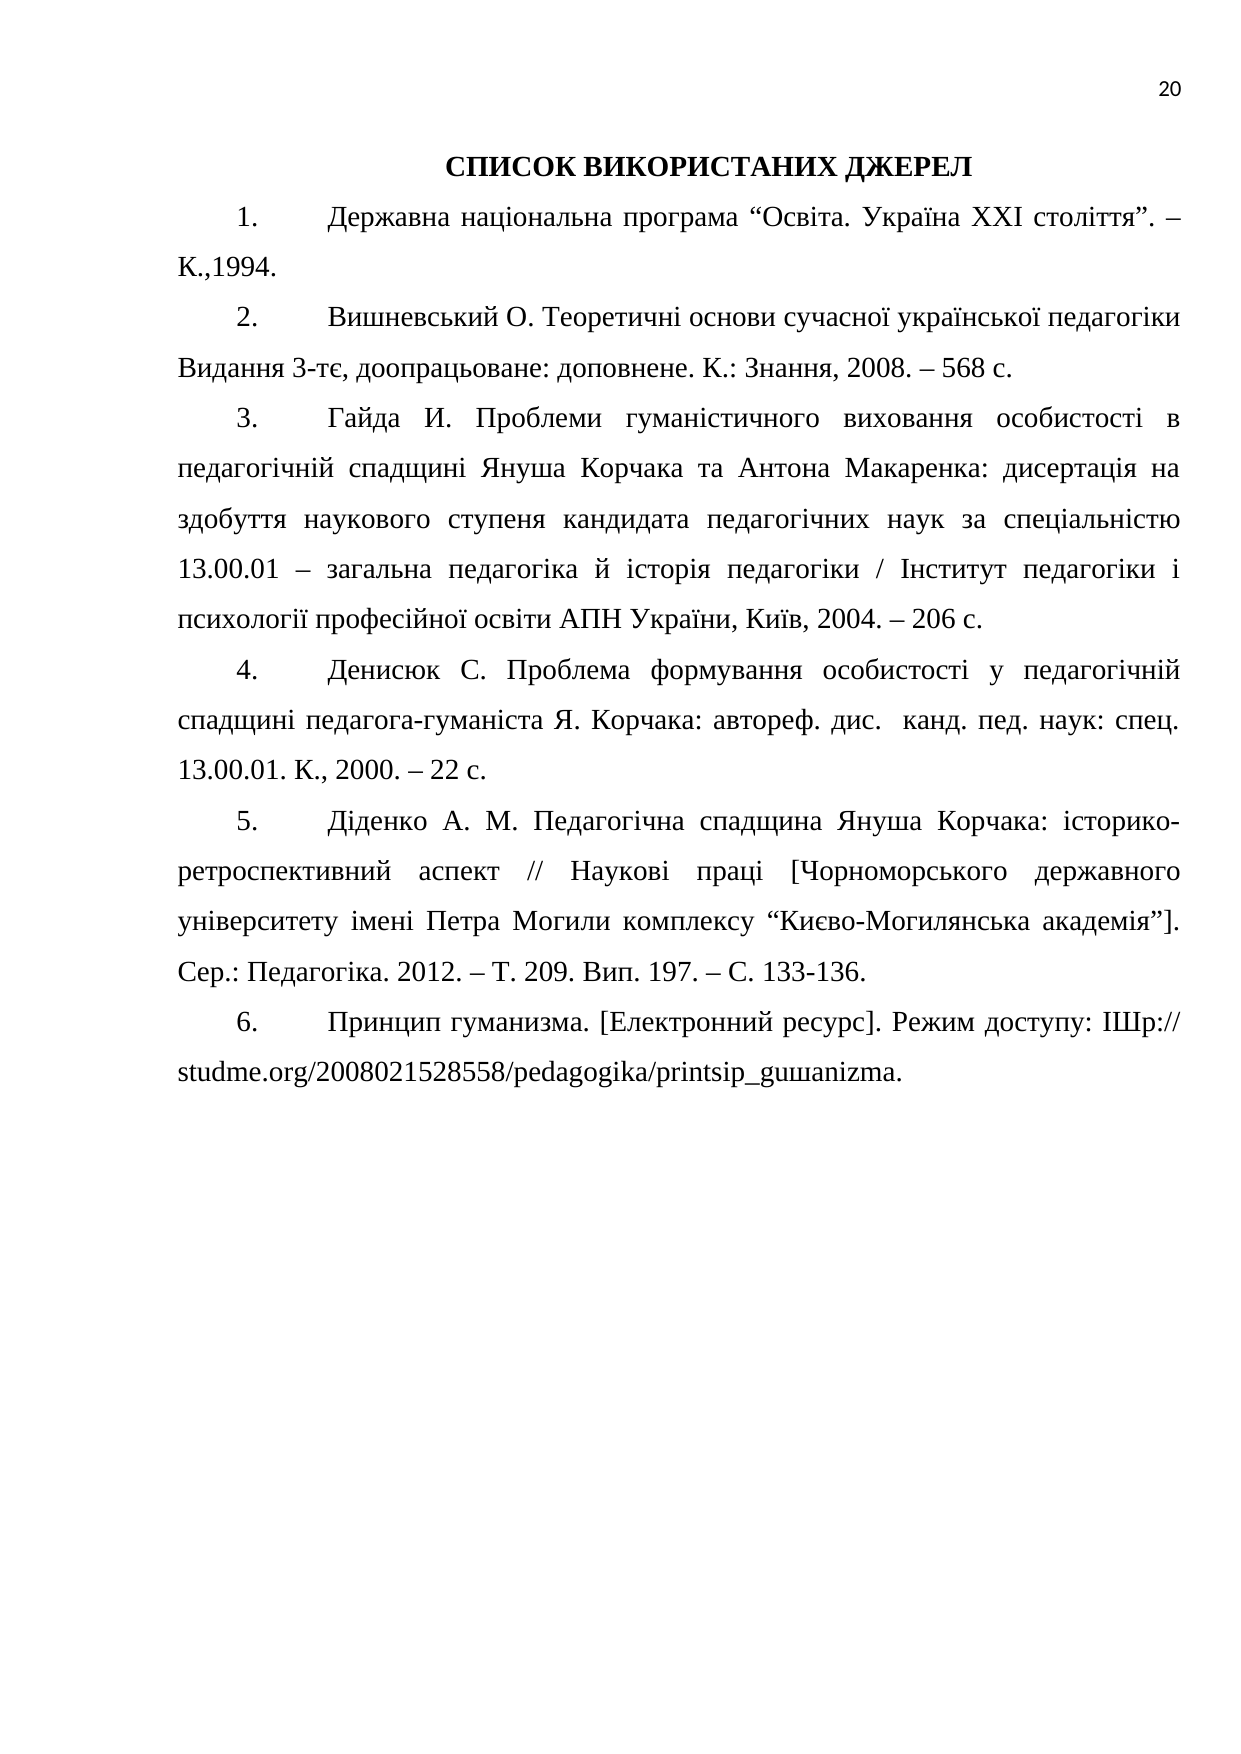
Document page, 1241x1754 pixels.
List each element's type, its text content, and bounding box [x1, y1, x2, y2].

list Денисюк С. Проблема формування особистості у педагогічній спадщині педагога-гуманіста Я. Корчака: автореф. дис. канд. пед. наук: спец. 13.00.01. К., 2000. – 22 с. [177, 652, 1181, 786]
list Державна національна програма “Освіта. Україна ХХІ століття”. – К.,1994. [177, 199, 1181, 283]
text СПИСОК ВИКОРИСТАНИХ ДЖЕРЕЛ [177, 149, 1181, 182]
list Гайда И. Проблеми гуманістичного виховання особистості в педагогічній спадщині Януша Корчака та Антона Макаренка: дисертація на здобуття наукового ступеня кандидата педагогічних наук за спеціальністю 13.00.01 – загальна педагогіка й історія педагогіки / Інститут педагогіки і психології професійної освіти АПН України, Київ, 2004. – 206 с. [177, 400, 1181, 635]
list Діденко А. М. Педагогічна спадщина Януша Корчака: історико-ретроспективний аспект // Наукові праці [Чорноморського державного університету імені Петра Могили комплексу “Києво-Могилянська академія”]. Сер.: Педагогіка. 2012. – Т. 209. Вип. 197. – С. 133-136. [177, 803, 1181, 987]
list Принцип гуманизма. [Електронний ресурс]. Режим доступу: ІШр:// studme.org/2008021528558/pedagogika/printsip_guшanizma. [177, 1004, 1181, 1088]
list Вишневський О. Теоретичні основи сучасної української педагогіки Видання 3-тє, доопрацьоване: доповнене. К.: Знання, 2008. – 568 с. [177, 299, 1181, 383]
